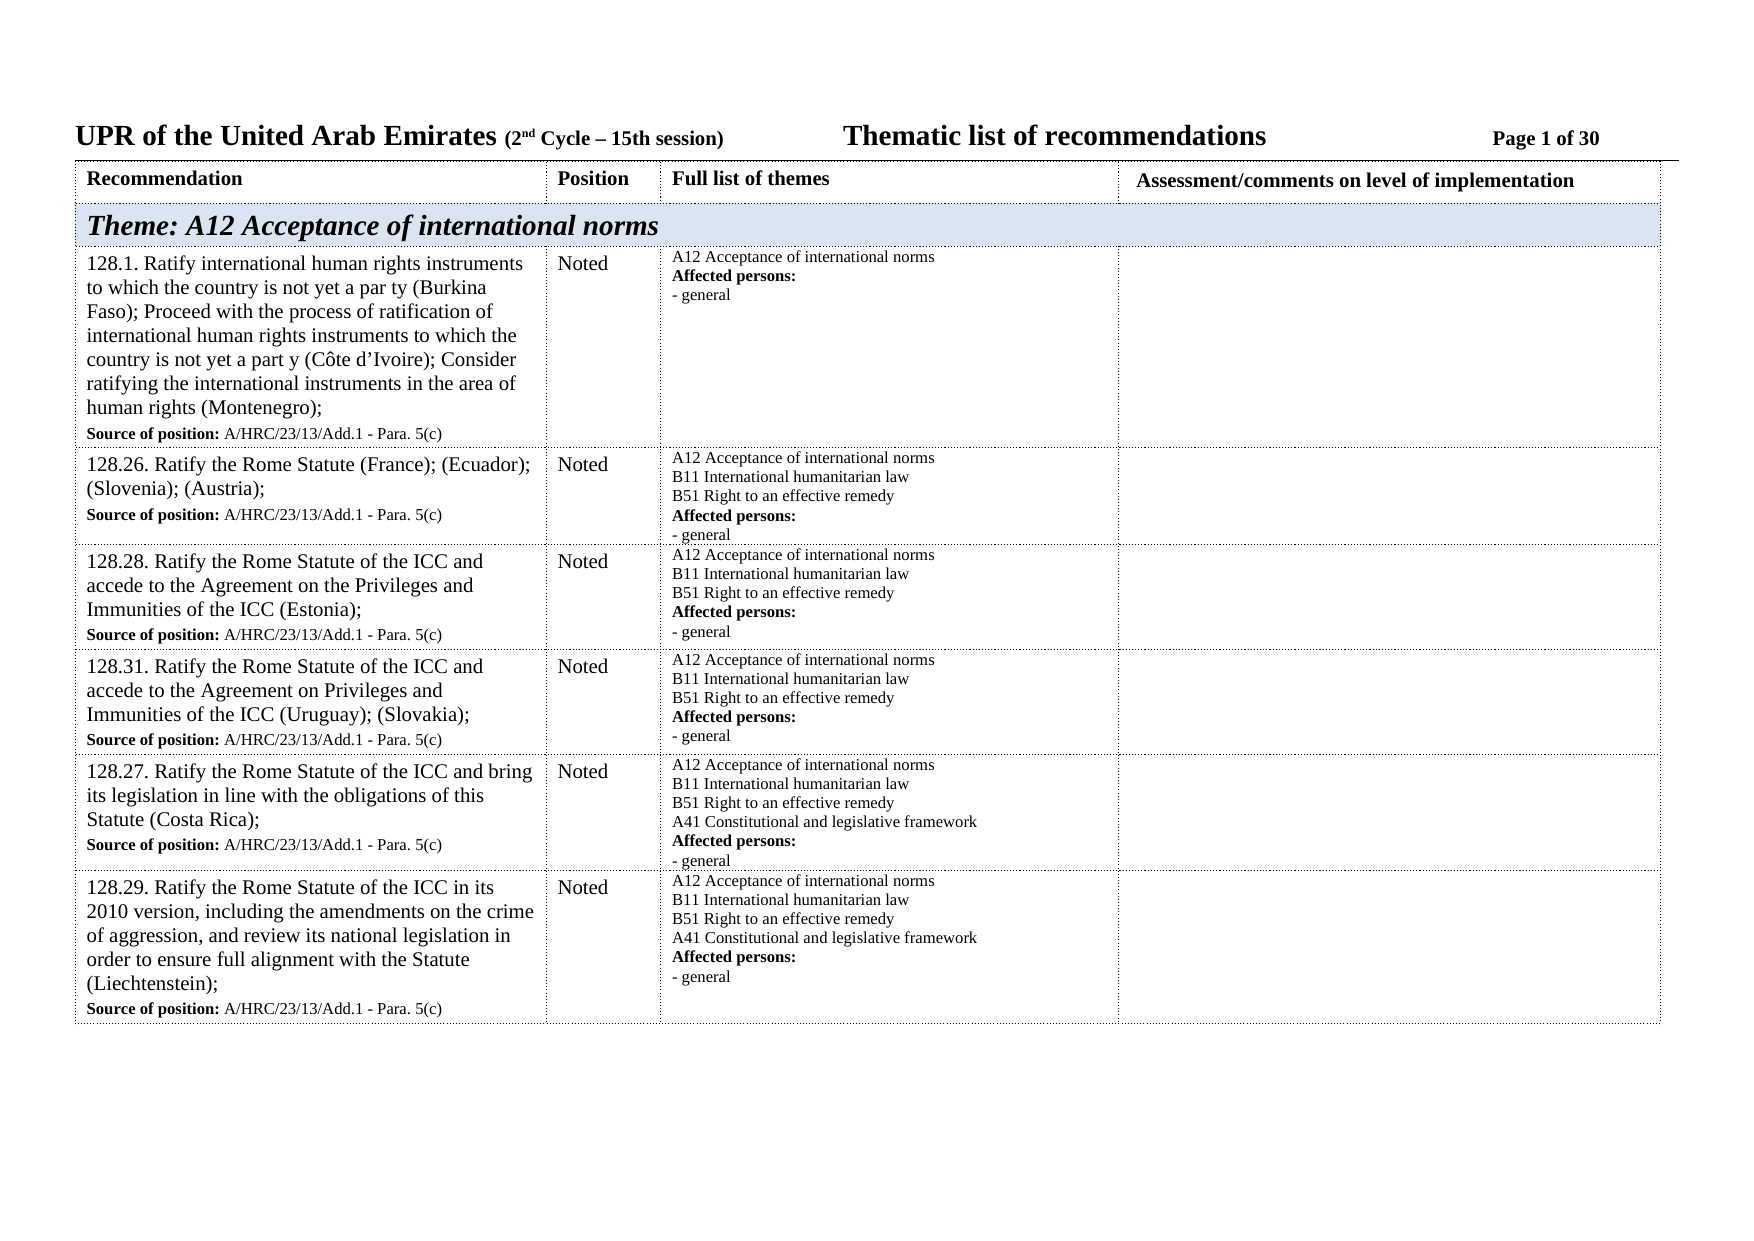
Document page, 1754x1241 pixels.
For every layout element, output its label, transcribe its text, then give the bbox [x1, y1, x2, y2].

table_header Full list of themes [661, 161, 1119, 203]
table_cell 128.1. Ratify international human rights instruments to which the country is not yet a par ty (Burkina Faso); Proceed with the process of ratification of international human rights instruments to which the country is not yet a part y (Côte d’Ivoire); Consider ratifying the international instruments in the area of human rights (Montenegro); Source of position: A/HRC/23/13/Add.1 - Para. 5(c) [75, 246, 546, 447]
table_cell Noted [546, 754, 661, 869]
table_cell [1119, 246, 1661, 447]
table_cell 128.28. Ratify the Rome Statute of the ICC and accede to the Agreement on the Privileges and Immunities of the ICC (Estonia); Source of position: A/HRC/23/13/Add.1 - Para. 5(c) [75, 544, 546, 648]
table_cell 128.29. Ratify the Rome Statute of the ICC in its 2010 version, including the amendments on the crime of aggression, and review its national legislation in order to ensure full alignment with the Statute (Liechtenstein); Source of position: A/HRC/23/13/Add.1 - Para. 5(c) [75, 870, 546, 1022]
table_cell Noted [546, 649, 661, 753]
table_header Position [546, 161, 661, 203]
table_header Assessment/comments on level of implementation [1119, 161, 1661, 203]
table_cell 128.26. Ratify the Rome Statute (France); (Ecuador); (Slovenia); (Austria); Source of position: A/HRC/23/13/Add.1 - Para. 5(c) [75, 447, 546, 544]
table_cell Noted [546, 544, 661, 648]
table_cell [1119, 544, 1661, 648]
table_cell [1119, 870, 1661, 1022]
table_cell [1119, 447, 1661, 544]
table_cell [1119, 649, 1661, 753]
table_header Recommendation [75, 161, 546, 203]
table_cell A12 Acceptance of international norms B11 International humanitarian law B51 Right to an effective remedy Affected persons: - general [661, 544, 1119, 648]
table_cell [661, 870, 1119, 1022]
table_cell A12 Acceptance of international norms Affected persons: - general [661, 246, 1119, 447]
table_cell 128.27. Ratify the Rome Statute of the ICC and bring its legislation in line with the obligations of this Statute (Costa Rica); Source of position: A/HRC/23/13/Add.1 - Para. 5(c) [75, 754, 546, 869]
table_cell A12 Acceptance of international norms B11 International humanitarian law B51 Right to an effective remedy Affected persons: - general [661, 649, 1119, 753]
table_cell [1119, 754, 1661, 869]
table_cell A12 Acceptance of international norms B11 International humanitarian law B51 Right to an effective remedy Affected persons: - general [661, 447, 1119, 544]
table_cell Noted [546, 246, 661, 447]
table_cell Noted [546, 870, 661, 1022]
table_cell Noted [546, 447, 661, 544]
table_cell Theme: A12 Acceptance of international norms [75, 203, 1661, 246]
table_cell 128.31. Ratify the Rome Statute of the ICC and accede to the Agreement on Privileges and Immunities of the ICC (Uruguay); (Slovakia); Source of position: A/HRC/23/13/Add.1 - Para. 5(c) [75, 649, 546, 753]
